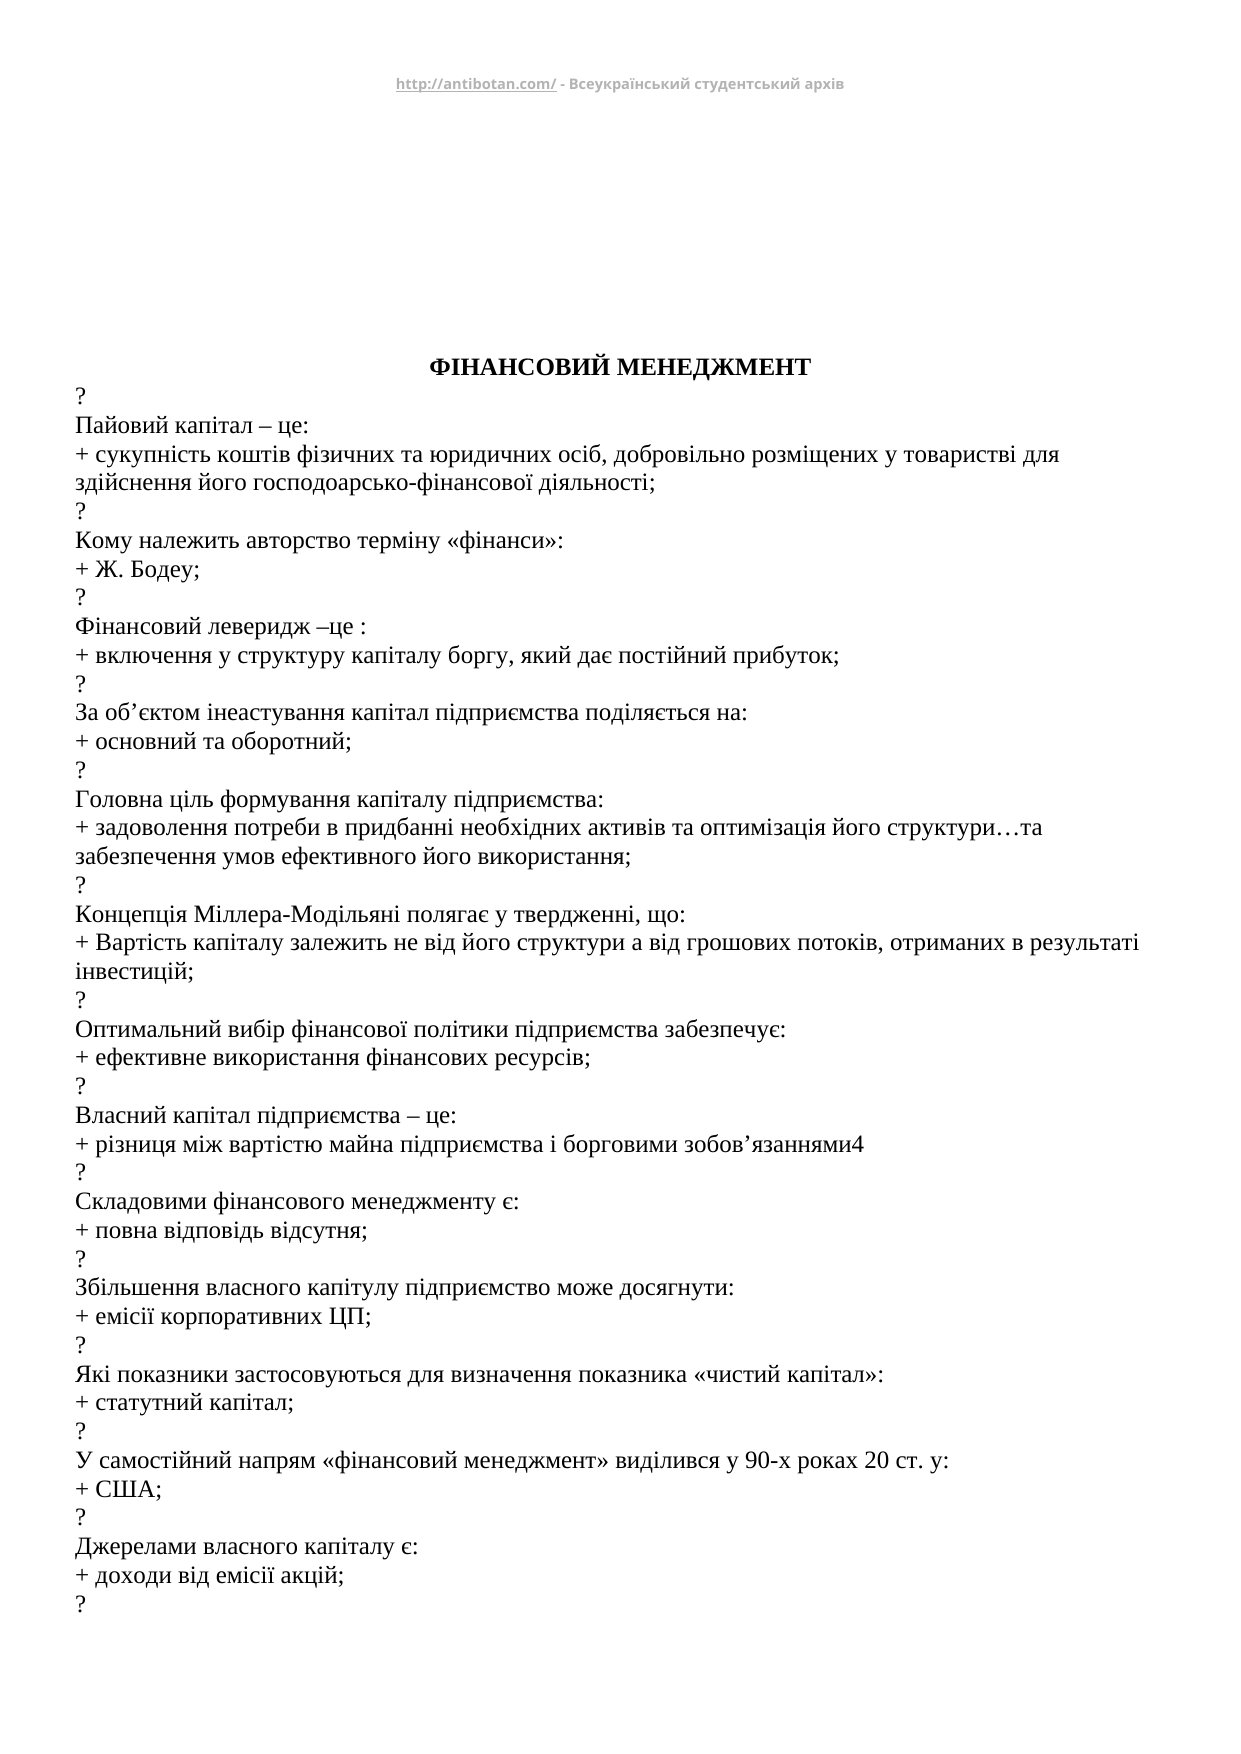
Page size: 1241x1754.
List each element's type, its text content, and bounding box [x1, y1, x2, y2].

text ? [75, 496, 1165, 525]
text + сукупність коштів фізичних та юридичних осіб, добровільно розміщених у товаристві для здійснення його господоарсько-фінансової діяльності; [75, 439, 1165, 496]
text + доходи від емісії акцій; [75, 1560, 1165, 1589]
text Кому належить авторство терміну «фінанси»: [75, 525, 1165, 554]
text ? [75, 669, 1165, 697]
text ? [75, 870, 1165, 899]
text + статутний капітал; [75, 1387, 1165, 1416]
text ? [75, 1157, 1165, 1186]
text + Ж. Бодеу; [75, 554, 1165, 582]
text + включення у структуру капіталу боргу, який дає постійний прибуток; [75, 640, 1165, 669]
text Концепція Міллера-Модільяні полягає у твердженні, що: [75, 899, 1165, 927]
text ? [75, 985, 1165, 1014]
text ? [75, 1416, 1165, 1445]
text ? [75, 1589, 1165, 1617]
text + задоволення потреби в придбанні необхідних активів та оптимізація його структури…та забезпечення умов ефективного його використання; [75, 812, 1165, 870]
text Складовими фінансового менеджменту є: [75, 1186, 1165, 1215]
text Збільшення власного капітулу підприємство може досягнути: [75, 1272, 1165, 1301]
text Головна ціль формування капіталу підприємства: [75, 784, 1165, 812]
text + США; [75, 1474, 1165, 1502]
text Фінансовий леверидж –це : [75, 611, 1165, 640]
text ? [75, 1330, 1165, 1359]
text Джерелами власного капіталу є: [75, 1531, 1165, 1560]
text Пайовий капітал – це: [75, 410, 1165, 439]
text ФІНАНСОВИЙ МЕНЕДЖМЕНТ [75, 352, 1165, 381]
text Оптимальний вибір фінансової політики підприємства забезпечує: [75, 1014, 1165, 1042]
text ? [75, 1071, 1165, 1100]
text ? [75, 1502, 1165, 1531]
text ? [75, 1244, 1165, 1272]
text + основний та оборотний; [75, 726, 1165, 755]
text Власний капітал підприємства – це: [75, 1100, 1165, 1129]
text У самостійний напрям «фінансовий менеджмент» виділився у 90-х роках 20 ст. у: [75, 1445, 1165, 1474]
text Які показники застосовуються для визначення показника «чистий капітал»: [75, 1359, 1165, 1387]
text ? [75, 755, 1165, 784]
text + ефективне використання фінансових ресурсів; [75, 1042, 1165, 1071]
text + емісії корпоративних ЦП; [75, 1301, 1165, 1330]
text ? [75, 582, 1165, 611]
text За об’єктом інеастування капітал підприємства поділяється на: [75, 697, 1165, 726]
text + різниця між вартістю майна підприємства і борговими зобов’язаннями4 [75, 1129, 1165, 1157]
text + повна відповідь відсутня; [75, 1215, 1165, 1244]
text ? [75, 381, 1165, 410]
text + Вартість капіталу залежить не від його структури а від грошових потоків, отриманих в результаті інвестицій; [75, 927, 1165, 985]
